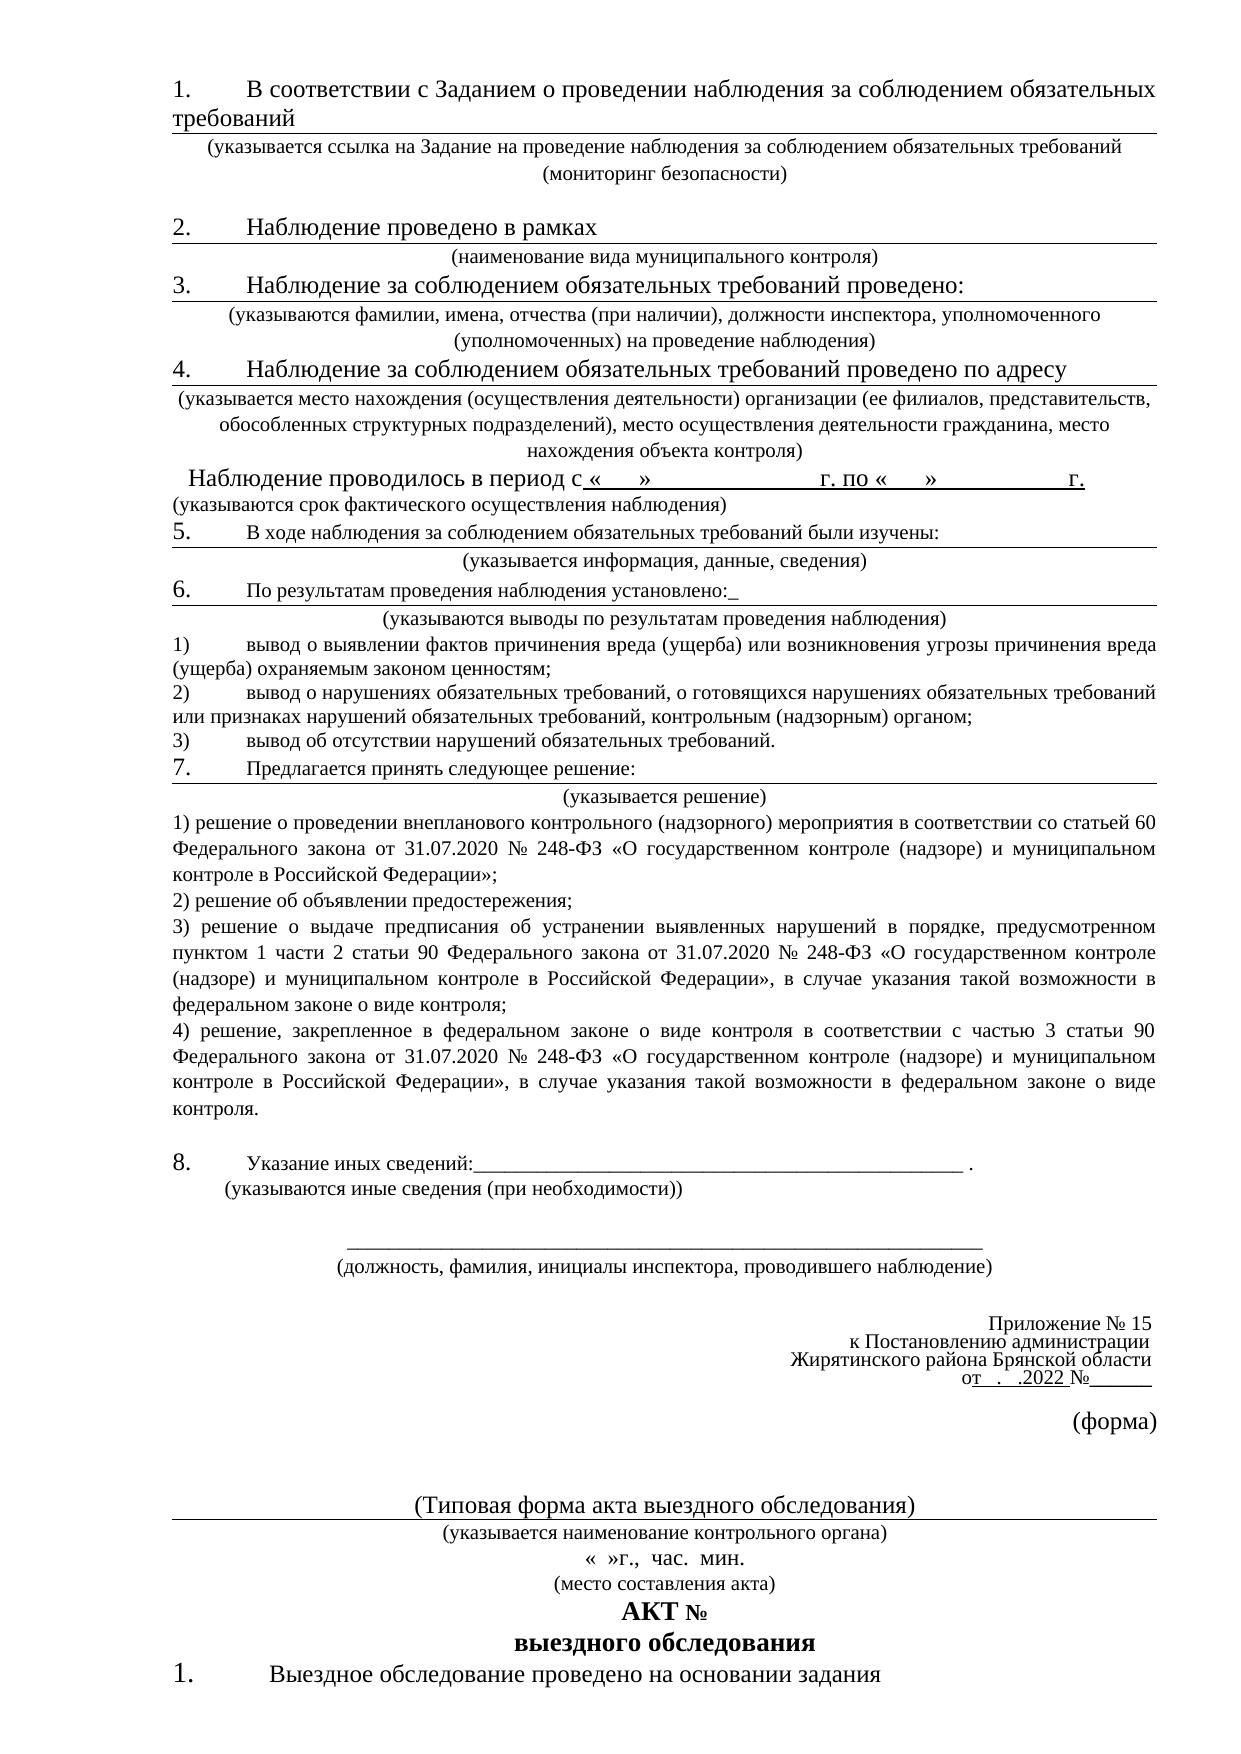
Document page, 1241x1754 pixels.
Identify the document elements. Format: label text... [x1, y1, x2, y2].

text Жирятинского района Брянской области [689, 1352, 1152, 1370]
text (указывается решение) [172, 784, 1157, 808]
text 3) решение о выдаче предписания об устранении выявленных нарушений в порядке, предусмотренном пунктом 1 части 2 статьи 90 Федерального закона от 31.07.2020 № 248-ФЗ «О государственном контроле (надзоре) и муниципальном контроле в Российской Федерации», в случае указания такой возможности в федеральном законе о виде контроля; [172, 914, 1157, 1016]
list Наблюдение за соблюдением обязательных требований проведено: [172, 270, 1157, 301]
list Указание иных сведений:_______________________________________________ . [172, 1147, 1157, 1176]
text (указывается место нахождения (осуществления деятельности) организации (ее филиалов, представительств, обособленных структурных подразделений), место осуществления деятельности гражданина, место нахождения объекта контроля) [172, 386, 1157, 462]
text (указываются иные сведения (при необходимости)) [172, 1176, 1157, 1200]
text Наблюдение проводилось в период с «___»________ _____г. по «___»_____ _____г. (указываются срок фактического осуществления наблюдения) [172, 463, 1157, 516]
text (указывается наименование контрольного органа) [172, 1520, 1157, 1544]
text Приложение № 15 [860, 1316, 1152, 1334]
text (указывается информация, данные, сведения) [172, 548, 1157, 572]
list Наблюдение проведено в рамках [172, 212, 1157, 243]
text к Постановлению администрации [172, 1334, 1152, 1352]
list По результатам проведения наблюдения установлено:_ [172, 574, 1157, 605]
list В ходе наблюдения за соблюдением обязательных требований были изучены: [172, 516, 1157, 547]
text 1) решение о проведении внепланового контрольного (надзорного) мероприятия в соответствии со статьей 60 Федерального закона от 31.07.2020 № 248-ФЗ «О государственном контроле (надзоре) и муниципальном контроле в Российской Федерации»; [172, 810, 1157, 886]
text (наименование вида муниципального контроля) [172, 244, 1157, 268]
text (указываются выводы по результатам проведения наблюдения) [172, 606, 1157, 630]
list В соответствии с Заданием о проведении наблюдения за соблюдением обязательных требований [172, 74, 1157, 133]
text « »г., час. мин. [172, 1544, 1157, 1571]
text (указывается ссылка на Задание на проведение наблюдения за соблюдением обязательных требований [172, 134, 1157, 158]
text (Типовая форма акта выездного обследования) [172, 1490, 1157, 1519]
text (указываются фамилии, имена, отчества (при наличии), должности инспектора, уполномоченного [172, 302, 1157, 326]
text (форма) [172, 1406, 1157, 1435]
text АКТ № выездного обследования [172, 1595, 1157, 1657]
list вывод об отсутствии нарушений обязательных требований. [172, 728, 1157, 752]
text 2) решение об объявлении предостережения; [172, 888, 1157, 912]
text (место составления акта) [172, 1571, 1157, 1595]
text от . .2022 №______ [689, 1370, 1152, 1388]
list Выездное обследование проведено на основании задания [269, 1657, 1157, 1688]
text _____________________________________________________________ [172, 1228, 1157, 1252]
list Предлагается принять следующее решение: [172, 752, 1157, 783]
text (уполномоченных) на проведение наблюдения) [172, 328, 1157, 352]
text 4) решение, закрепленное в федеральном законе о виде контроля в соответствии с частью 3 статьи 90 Федерального закона от 31.07.2020 № 248-ФЗ «О государственном контроле (надзоре) и муниципальном контроле в Российской Федерации», в случае указания такой возможности в федеральном законе о виде контроля. [172, 1018, 1157, 1119]
list вывод о нарушениях обязательных требований, о готовящихся нарушениях обязательных требований или признаках нарушений обязательных требований, контрольным (надзорным) органом; [172, 680, 1157, 728]
list Наблюдение за соблюдением обязательных требований проведено по адресу [172, 354, 1157, 385]
list вывод о выявлении фактов причинения вреда (ущерба) или возникновения угрозы причинения вреда (ущерба) охраняемым законом ценностям; [172, 632, 1157, 680]
text (должность, фамилия, инициалы инспектора, проводившего наблюдение) [172, 1254, 1157, 1278]
text (мониторинг безопасности) [172, 160, 1157, 184]
